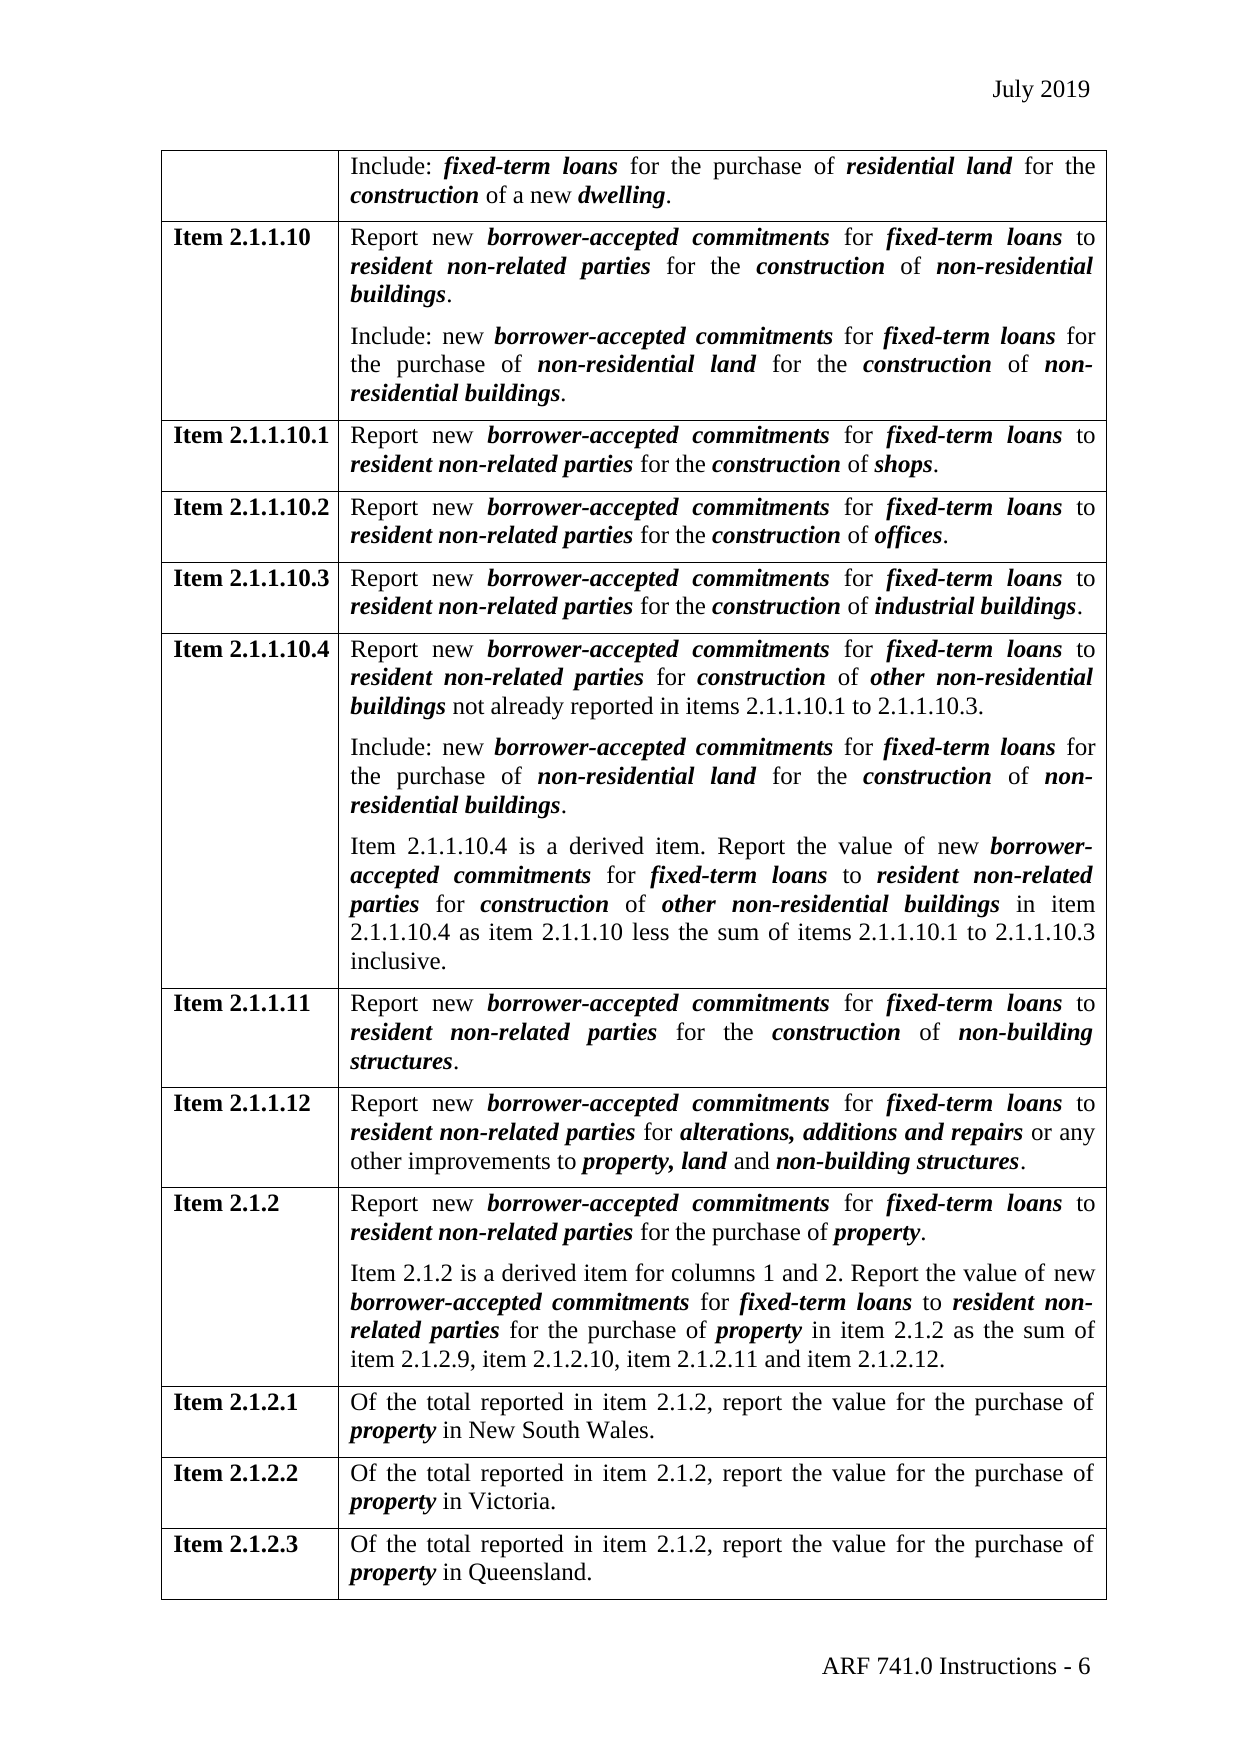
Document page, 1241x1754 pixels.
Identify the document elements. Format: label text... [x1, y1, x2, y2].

table_cell Report new borrower-accepted commitments for fixed-term loans to resident non-related parties for the construction of non-building structures. [339, 989, 1106, 1087]
table_cell [162, 1529, 338, 1599]
table_cell Report new borrower-accepted commitments for fixed-term loans to resident non-related parties for the construction of offices. [339, 492, 1106, 562]
table_cell [162, 151, 338, 221]
table_cell Of the total reported in item 2.1.2, report the value for the purchase of property in Queensland. [339, 1529, 1106, 1599]
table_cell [339, 151, 1106, 221]
table_cell [162, 989, 338, 1087]
table_cell [162, 1458, 338, 1528]
table_cell [162, 634, 338, 987]
table_cell Report new borrower-accepted commitments for fixed-term loans to resident non-related parties for the construction of industrial buildings. [339, 563, 1106, 633]
table_cell Of the total reported in item 2.1.2, report the value for the purchase of property in New South Wales. [339, 1387, 1106, 1457]
table_cell Report new borrower-accepted commitments for fixed-term loans to resident non-related parties for the construction of shops. [339, 421, 1106, 491]
table_cell [162, 222, 338, 419]
table_cell Report new borrower-accepted commitments for fixed-term loans to resident non-related parties for the construction of non-residential buildings. Include: new borrower-accepted commitments for fixed-term loans for the purchase of non-residential land for the construction of non-residential buildings. [339, 222, 1106, 419]
table_cell Report new borrower-accepted commitments for fixed-term loans to resident non-related parties for construction of other non-residential buildings not already reported in items 2.1.1.10.1 to 2.1.1.10.3. Include: new borrower-accepted commitments for fixed-term loans for the purchase of non-residential land for the construction of non-residential buildings. Item 2.1.1.10.4 is a derived item. Report the value of new borrower-accepted commitments for fixed-term loans to resident non-related parties for construction of other non-residential buildings in item 2.1.1.10.4 as item 2.1.1.10 less the sum of items 2.1.1.10.1 to 2.1.1.10.3 inclusive. [339, 634, 1106, 987]
table_cell [162, 563, 338, 633]
table_cell [162, 492, 338, 562]
table_cell [162, 421, 338, 491]
table_cell Report new borrower-accepted commitments for fixed-term loans to resident non-related parties for alterations, additions and repairs or any other improvements to property, land and non-building structures. [339, 1088, 1106, 1187]
table_cell [162, 1387, 338, 1457]
table_cell Of the total reported in item 2.1.2, report the value for the purchase of property in Victoria. [339, 1458, 1106, 1528]
table_cell [162, 1088, 338, 1187]
table_cell Report new borrower-accepted commitments for fixed-term loans to resident non-related parties for the purchase of property. Item 2.1.2 is a derived item for columns 1 and 2. Report the value of new borrower-accepted commitments for fixed-term loans to resident non-related parties for the purchase of property in item 2.1.2 as the sum of item 2.1.2.9, item 2.1.2.10, item 2.1.2.11 and item 2.1.2.12. [339, 1188, 1106, 1386]
table_cell [162, 1188, 338, 1386]
